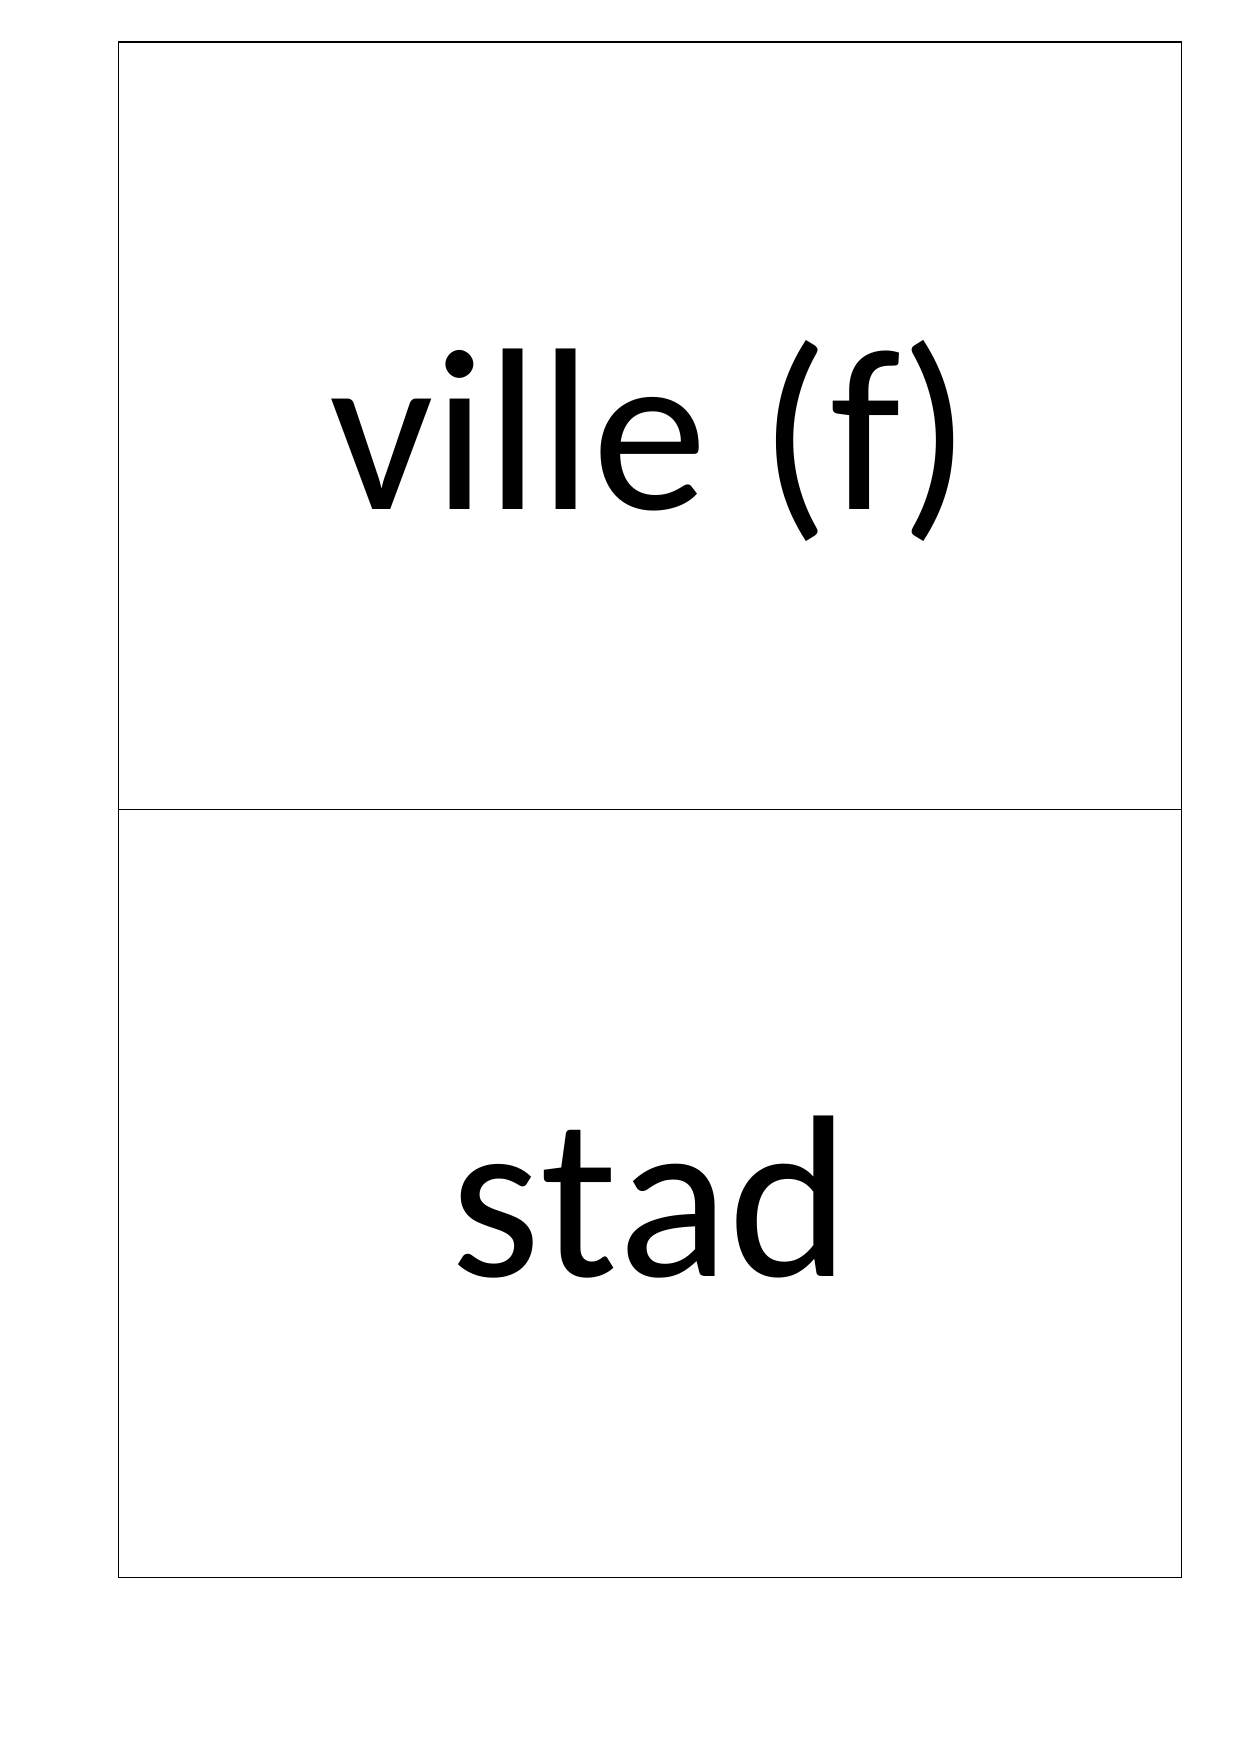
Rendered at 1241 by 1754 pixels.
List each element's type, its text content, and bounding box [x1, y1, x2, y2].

table_cell ville (f) [119, 43, 1181, 809]
table_cell stad [119, 810, 1181, 1577]
